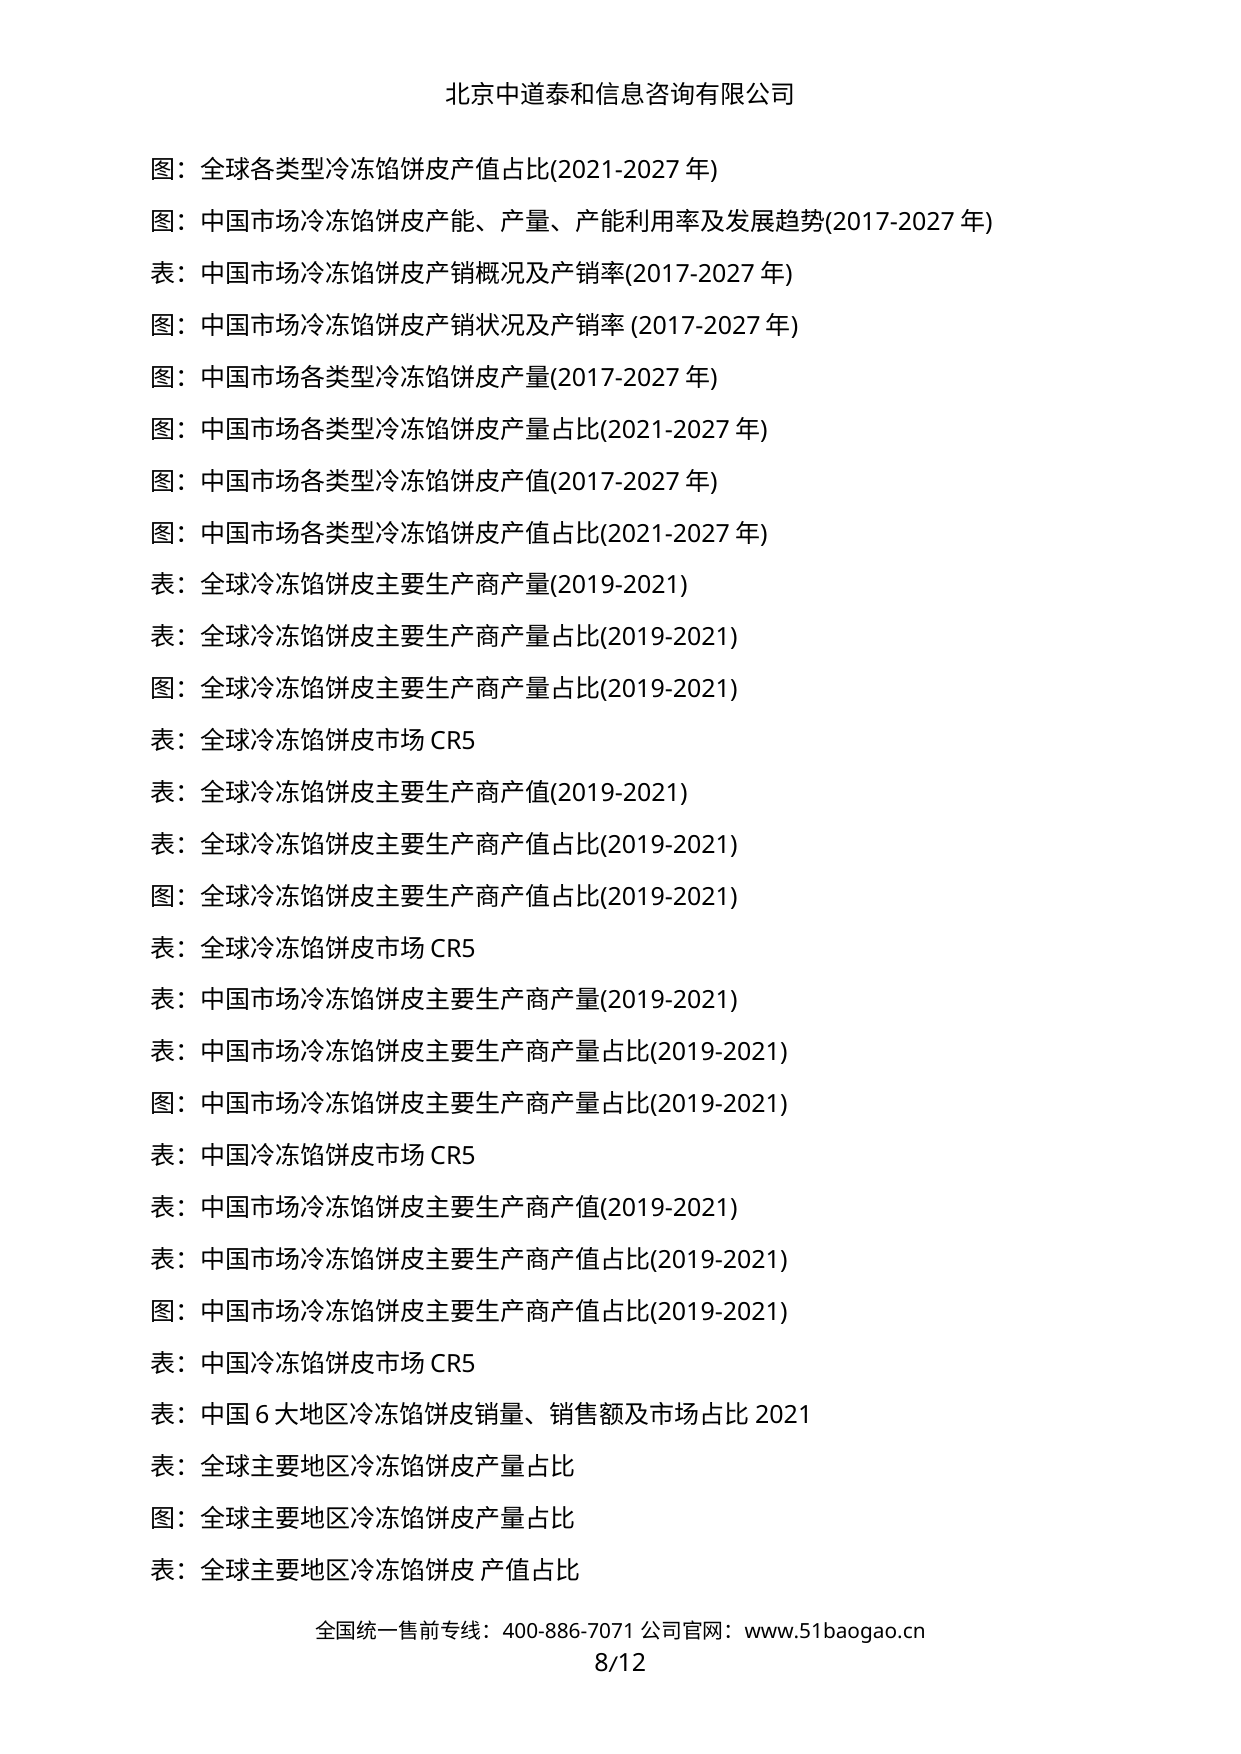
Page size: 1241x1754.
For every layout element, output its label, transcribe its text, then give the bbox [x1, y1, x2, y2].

text 图：全球冷冻馅饼皮主要生产商产值占比(2019-2021) [150, 876, 1090, 912]
text 图：全球冷冻馅饼皮主要生产商产量占比(2019-2021) [150, 669, 1090, 705]
text 表：全球主要地区冷冻馅饼皮 产值占比 [150, 1551, 1090, 1587]
text 表：中国市场冷冻馅饼皮主要生产商产值占比(2019-2021) [150, 1239, 1090, 1276]
text 图：中国市场各类型冷冻馅饼皮产值(2017-2027年) [150, 461, 1090, 497]
text 表：中国市场冷冻馅饼皮产销概况及产销率(2017-2027年) [150, 254, 1090, 290]
text 图：中国市场各类型冷冻馅饼皮产量(2017-2027年) [150, 357, 1090, 394]
text 表：中国市场冷冻馅饼皮主要生产商产量占比(2019-2021) [150, 1032, 1090, 1068]
text 表：全球冷冻馅饼皮市场CR5 [150, 928, 1090, 964]
text 表：全球冷冻馅饼皮主要生产商产量占比(2019-2021) [150, 617, 1090, 653]
text 图：中国市场冷冻馅饼皮产能、产量、产能利用率及发展趋势(2017-2027年) [150, 202, 1090, 238]
text 表：中国冷冻馅饼皮市场CR5 [150, 1343, 1090, 1379]
text 表：中国冷冻馅饼皮市场CR5 [150, 1136, 1090, 1172]
text 表：全球主要地区冷冻馅饼皮产量占比 [150, 1447, 1090, 1483]
text 表：全球冷冻馅饼皮主要生产商产值占比(2019-2021) [150, 824, 1090, 861]
text 表：中国市场冷冻馅饼皮主要生产商产量(2019-2021) [150, 980, 1090, 1016]
text 表：全球冷冻馅饼皮市场CR5 [150, 721, 1090, 757]
text 表：中国市场冷冻馅饼皮主要生产商产值(2019-2021) [150, 1187, 1090, 1224]
text 图：全球各类型冷冻馅饼皮产值占比(2021-2027年) [150, 150, 1090, 186]
text 表：全球冷冻馅饼皮主要生产商产量(2019-2021) [150, 565, 1090, 601]
text 图：中国市场冷冻馅饼皮产销状况及产销率 (2017-2027年) [150, 306, 1090, 342]
text 图：中国市场冷冻馅饼皮主要生产商产值占比(2019-2021) [150, 1291, 1090, 1327]
text 图：中国市场各类型冷冻馅饼皮产量占比(2021-2027年) [150, 409, 1090, 446]
text 图：全球主要地区冷冻馅饼皮产量占比 [150, 1499, 1090, 1535]
text 图：中国市场各类型冷冻馅饼皮产值占比(2021-2027年) [150, 513, 1090, 549]
text 表：中国6大地区冷冻馅饼皮销量、销售额及市场占比 2021 [150, 1395, 1090, 1431]
text 表：全球冷冻馅饼皮主要生产商产值(2019-2021) [150, 772, 1090, 809]
text 图：中国市场冷冻馅饼皮主要生产商产量占比(2019-2021) [150, 1084, 1090, 1120]
